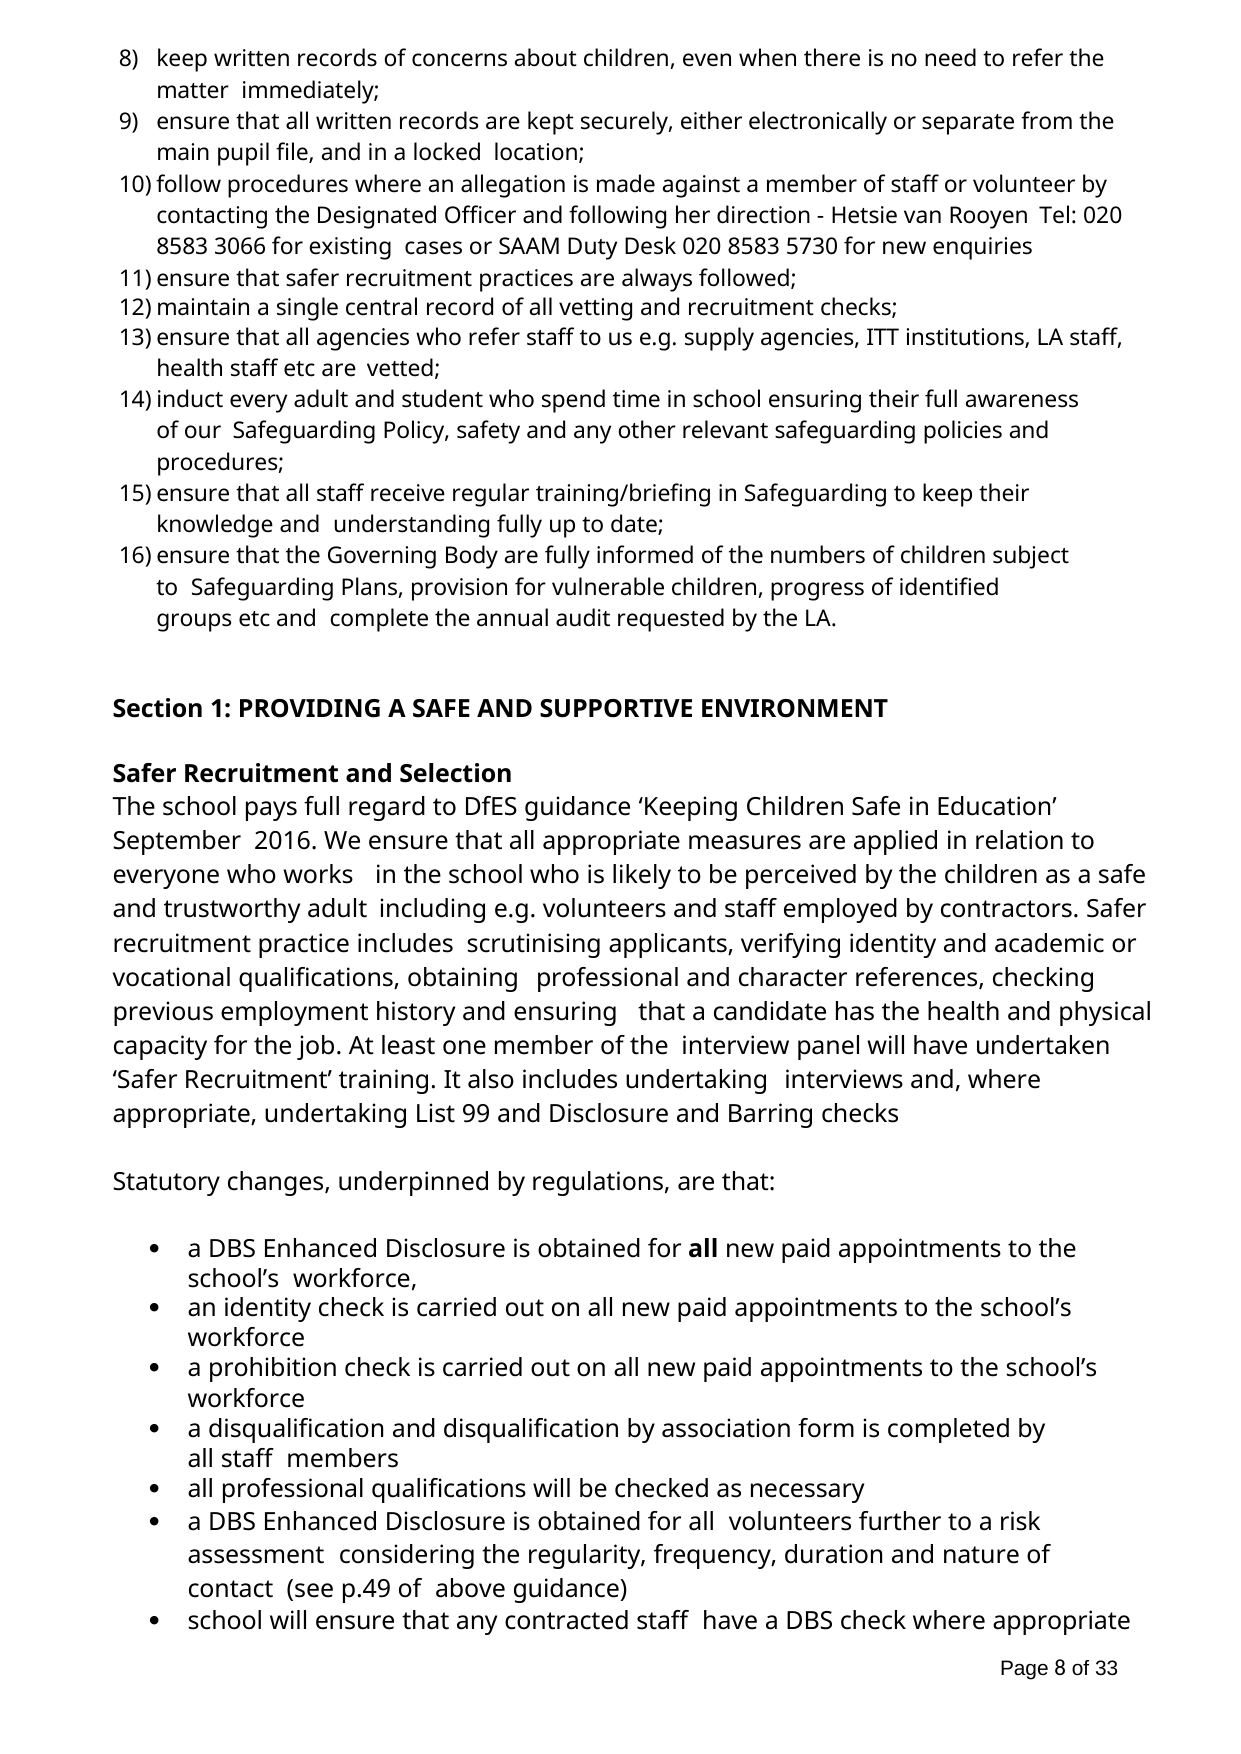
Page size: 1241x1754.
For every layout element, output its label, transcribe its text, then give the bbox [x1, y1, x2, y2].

list induct every adult and student who spend time in school ensuring their full awareness of our Safeguarding Policy, safety and any other relevant safeguarding policies and procedures; [118, 383, 1096, 477]
list school will ensure that any contracted staff have a DBS check where appropriate [150, 1605, 1178, 1636]
list ensure that the Governing Body are fully informed of the numbers of children subject to Safeguarding Plans, provision for vulnerable children, progress of identified groups etc and complete the annual audit requested by the LA. [118, 539, 1074, 633]
list follow procedures where an allegation is made against a member of staff or volunteer by contacting the Designated Officer and following her direction - Hetsie van Rooyen Tel: 020 8583 3066 for existing cases or SAAM Duty Desk 020 8583 5730 for new enquiries [118, 168, 1133, 261]
list a disqualification and disqualification by association form is completed by all staff members [150, 1414, 1074, 1474]
list maintain a single central record of all vetting and recruitment checks; [118, 293, 1178, 320]
subtitle Section 1: PROVIDING A SAFE AND SUPPORTIVE ENVIRONMENT [112, 691, 1178, 725]
list a prohibition check is carried out on all new paid appointments to the school’s workforce [150, 1353, 1178, 1413]
text The school pays full regard to DfES guidance ‘Keeping Children Safe in Education’ September 2016. We ensure that all appropriate measures are applied in relation to everyone who works in the school who is likely to be perceived by the children as a safe and trustworthy adult including e.g. volunteers and staff employed by contractors. Safer recruitment practice includes scrutinising applicants, verifying identity and academic or vocational qualifications, obtaining professional and character references, checking previous employment history and ensuring that a candidate has the health and physical capacity for the job. At least one member of the interview panel will have undertaken ‘Safer Recruitment’ training. It also includes undertaking interviews and, where appropriate, undertaking List 99 and Disclosure and Barring checks [112, 789, 1166, 1129]
list ensure that all agencies who refer staff to us e.g. supply agencies, ITT institutions, LA staff, health staff etc are vetted; [118, 320, 1149, 383]
list an identity check is carried out on all new paid appointments to the school’s workforce [150, 1293, 1178, 1353]
list all professional qualifications will be checked as necessary [150, 1474, 1178, 1504]
text Statutory changes, underpinned by regulations, are that: [112, 1163, 1178, 1197]
list a DBS Enhanced Disclosure is obtained for all new paid appointments to the school’s workforce, [150, 1233, 1125, 1293]
text Safer Recruitment and Selection [112, 759, 1178, 789]
list keep written records of concerns about children, even when there is no need to refer the matter immediately; [118, 42, 1131, 105]
list ensure that all staff receive regular training/briefing in Safeguarding to keep their knowledge and understanding fully up to date; [118, 477, 1138, 539]
list a DBS Enhanced Disclosure is obtained for all volunteers further to a risk assessment considering the regularity, frequency, duration and nature of contact (see p.49 of above guidance) [150, 1504, 1133, 1605]
list ensure that safer recruitment practices are always followed; [118, 261, 1178, 293]
list ensure that all written records are kept securely, either electronically or separate from the main pupil file, and in a locked location; [118, 105, 1153, 167]
